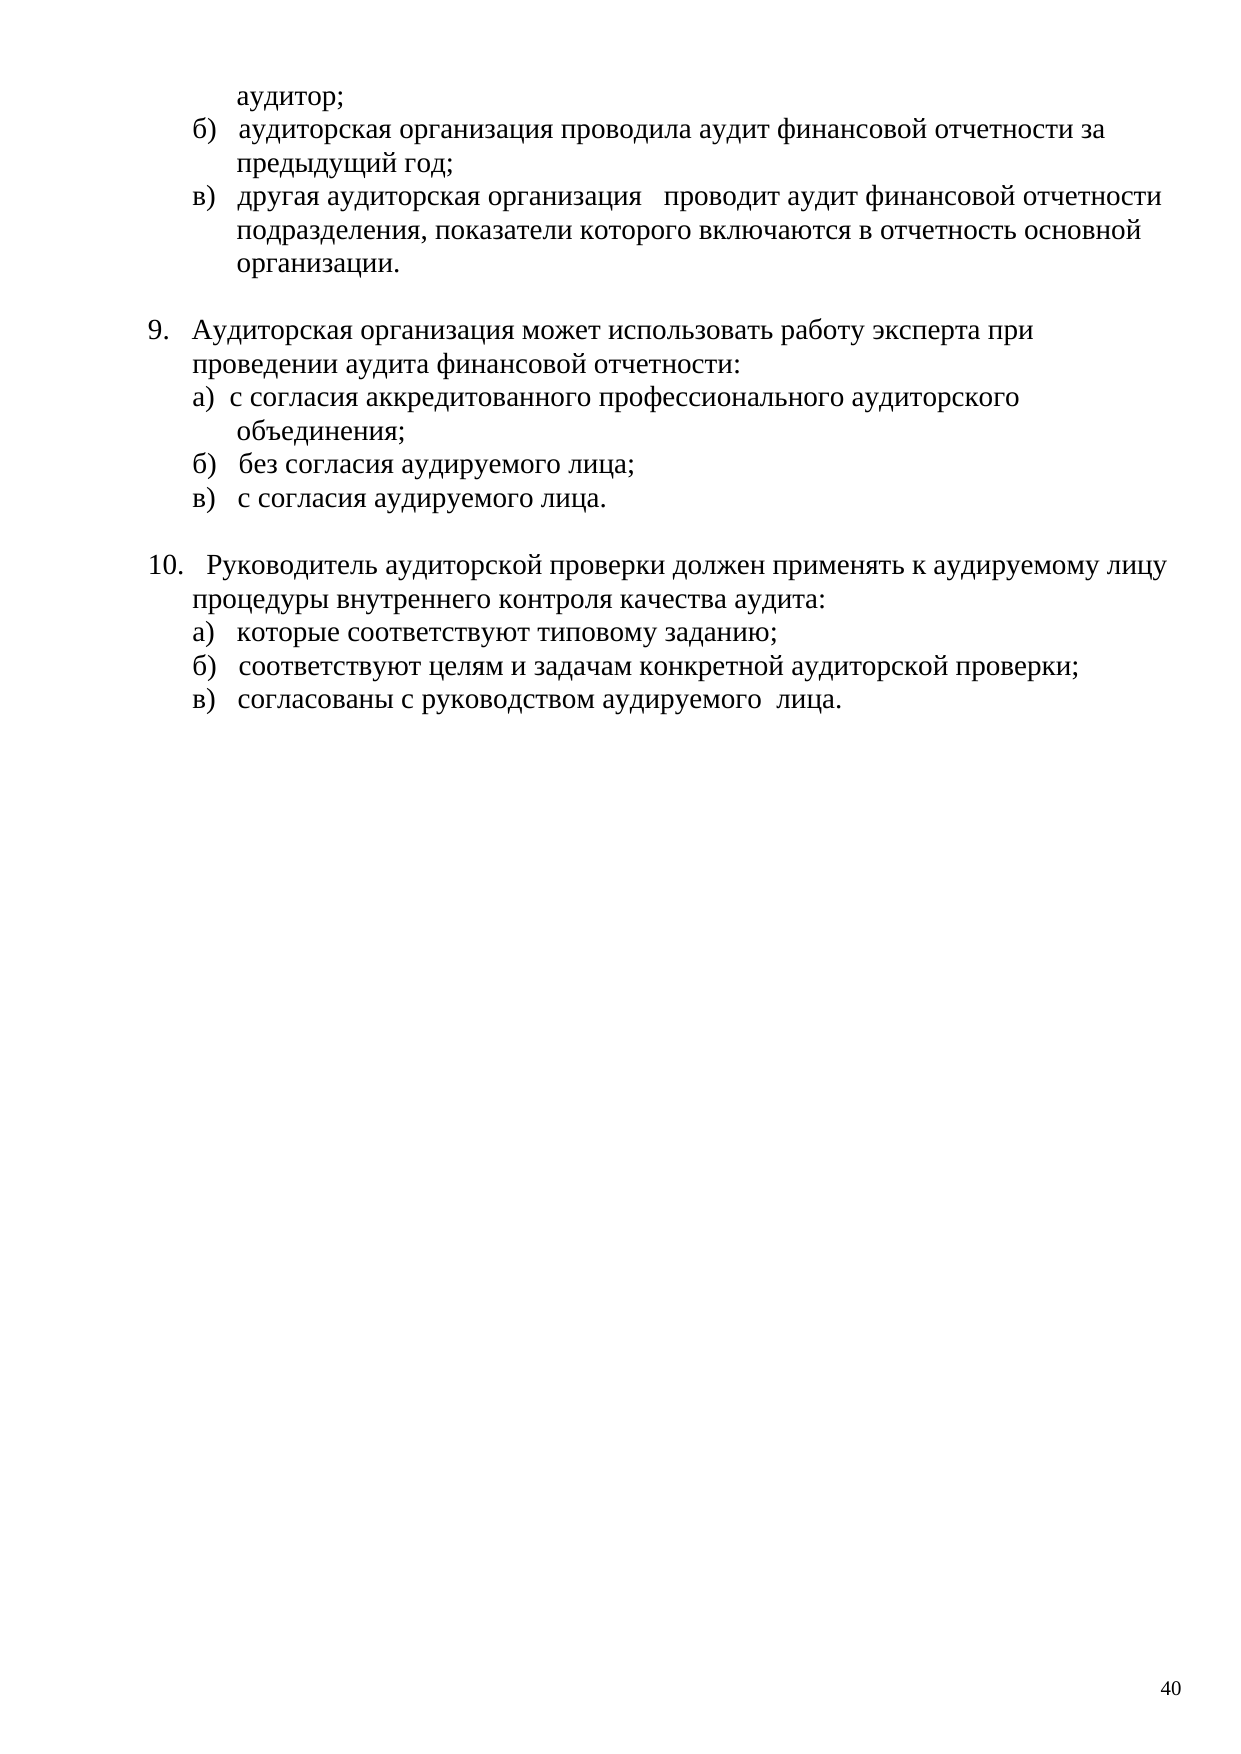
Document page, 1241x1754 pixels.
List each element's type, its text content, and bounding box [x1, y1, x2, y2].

text б) аудиторская организация проводила аудит финансовой отчетности за предыдущий год; [192, 111, 1181, 178]
text 9. Аудиторская организация может использовать работу эксперта при проведении аудита финансовой отчетности: [148, 312, 1181, 379]
text б) без согласия аудируемого лица; [148, 447, 1181, 480]
text в) другая аудиторская организация проводит аудит финансовой отчетности подразделения, показатели которого включаются в отчетность основной организации. [192, 178, 1181, 279]
text б) соответствуют целям и задачам конкретной аудиторской проверки; [192, 648, 1181, 681]
text в) согласованы с руководством аудируемого лица. [192, 681, 1181, 715]
text а) с согласия аккредитованного профессионального аудиторского объединения; [192, 379, 1181, 447]
text а) которые соответствуют типовому заданию; [192, 614, 1181, 648]
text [192, 78, 1181, 111]
text в) с согласия аудируемого лица. [148, 480, 1181, 514]
text 10. Руководитель аудиторской проверки должен применять к аудируемому лицу процедуры внутреннего контроля качества аудита: [148, 547, 1181, 614]
